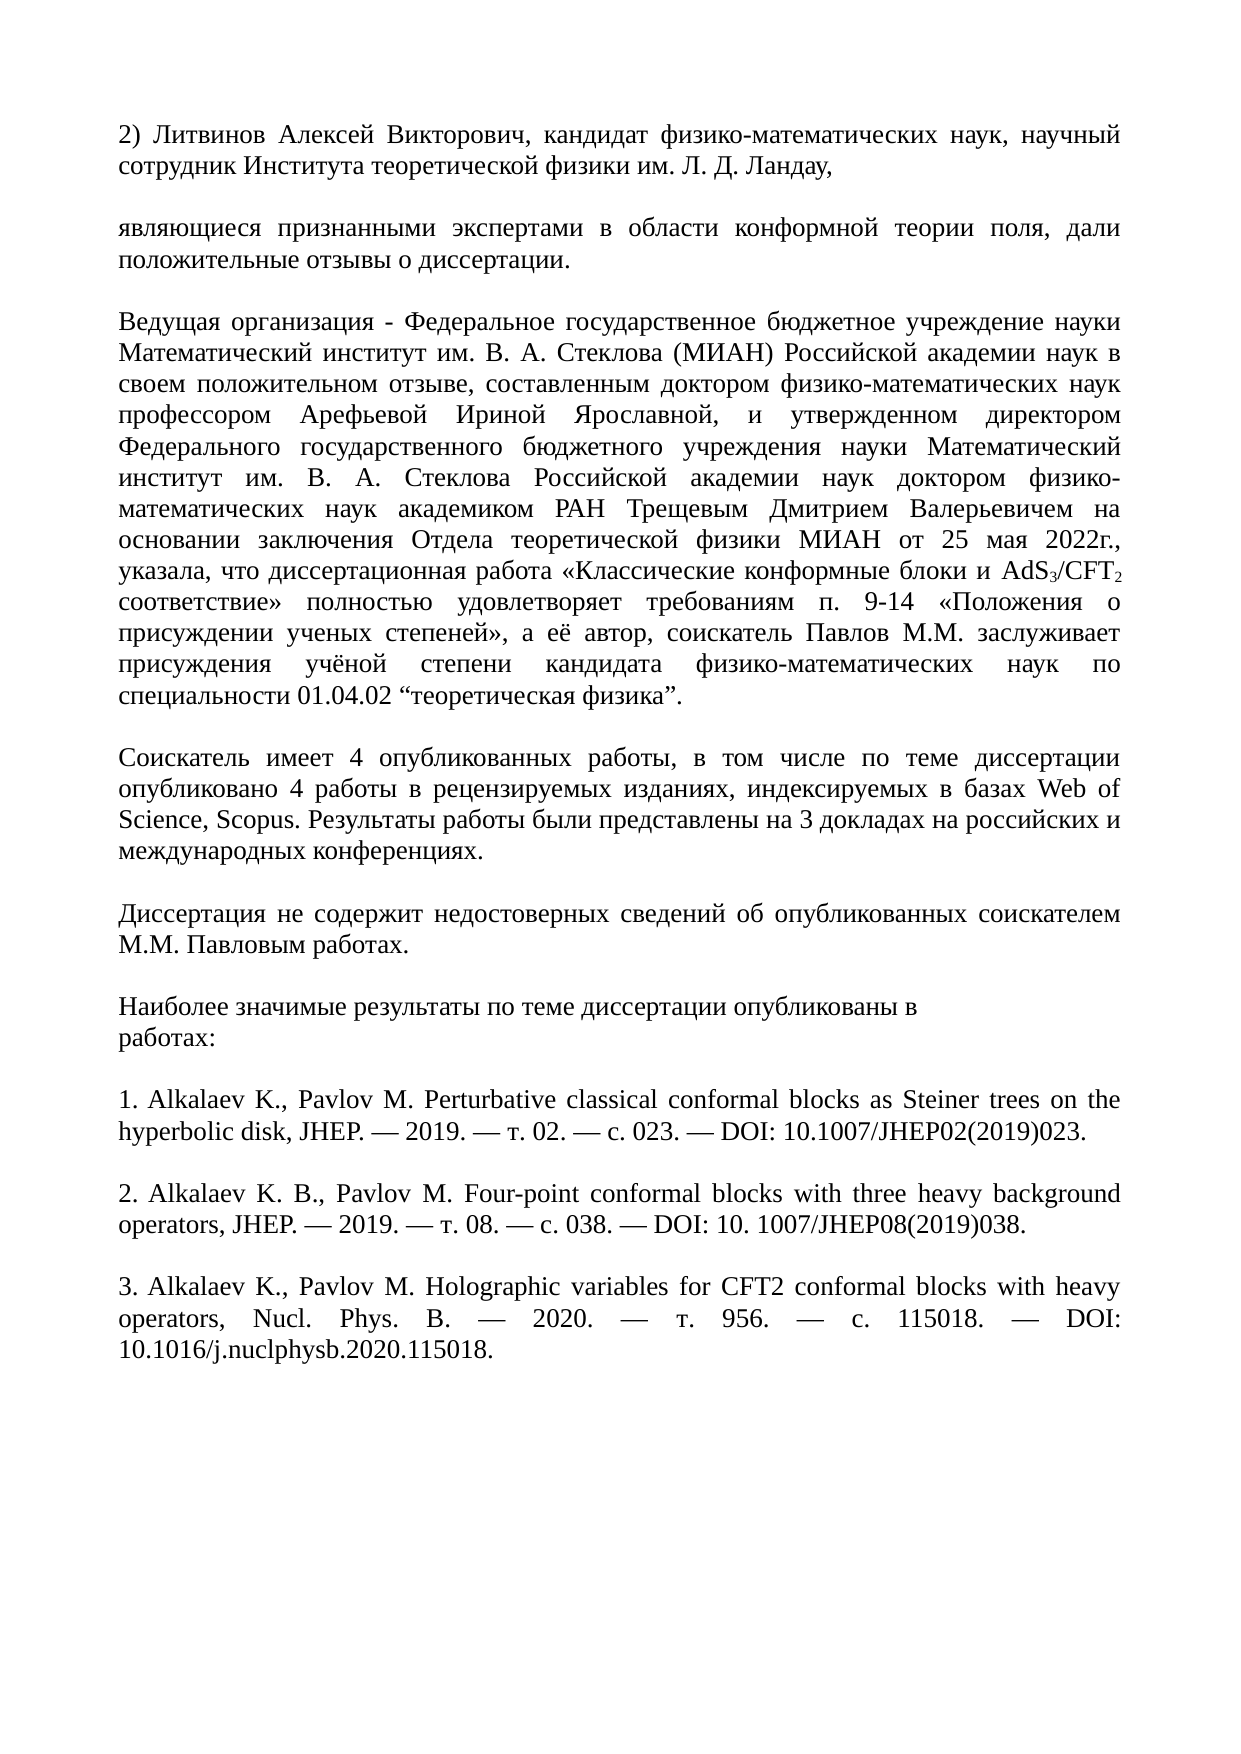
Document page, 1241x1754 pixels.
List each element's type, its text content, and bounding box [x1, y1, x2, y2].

text 1. Alkalaev K., Pavlov M. Perturbative classical conformal blocks as Steiner trees on the hyperbolic disk, JHEP. — 2019. — т. 02. — с. 023. — DOI: 10.1007/JHEP02(2019)023. [118, 1084, 1122, 1146]
text работах: [118, 1021, 1122, 1052]
text Ведущая организация - Федеральное государственное бюджетное учреждение науки Математический институт им. В. А. Стеклова (МИАН) Российской академии наук в своем положительном отзыве, составленным доктором физико-математических наук профессором Арефьевой Ириной Ярославной, и утвержденном директором Федерального государственного бюджетного учреждения науки Математический институт им. В. А. Стеклова Российской академии наук доктором физико-математических наук академиком РАН Трещевым Дмитрием Валерьевичем на основании заключения Отдела теоретической физики МИАН от 25 мая 2022г., указала, что диссертационная работа «Классические конформные блоки и AdS3/CFT2 соответствие» полностью удовлетворяет требованиям п. 9-14 «Положения о присуждении ученых степеней», а её автор, соискатель Павлов М.М. заслуживает присуждения учёной степени кандидата физико-математических наук по специальности 01.04.02 “теоретическая физика”. [118, 305, 1122, 710]
text 2. Alkalaev K. B., Pavlov M. Four-point conformal blocks with three heavy background operators, JHEP. — 2019. — т. 08. — с. 038. — DOI: 10. 1007/JHEP08(2019)038. [118, 1177, 1122, 1239]
text 2) Литвинов Алексей Викторович, кандидат физико-математических наук, научный сотрудник Института теоретической физики им. Л. Д. Ландау, [118, 118, 1122, 180]
text являющиеся признанными экспертами в области конформной теории поля, дали положительные отзывы о диссертации. [118, 212, 1122, 274]
text Наиболее значимые результаты по теме диссертации опубликованы в [118, 990, 1122, 1021]
text Диссертация не содержит недостоверных сведений об опубликованных соискателем М.М. Павловым работах. [118, 897, 1122, 959]
text Соискатель имеет 4 опубликованных работы, в том числе по теме диссертации опубликовано 4 работы в рецензируемых изданиях, индексируемых в базах Web of Science, Scopus. Результаты работы были представлены на 3 докладах на российских и международных конференциях. [118, 741, 1122, 866]
text 3. Alkalaev K., Pavlov M. Holographic variables for CFT2 conformal blocks with heavy operators, Nucl. Phys. B. — 2020. — т. 956. — с. 115018. — DOI: 10.1016/j.nuclphysb.2020.115018. [118, 1271, 1122, 1364]
